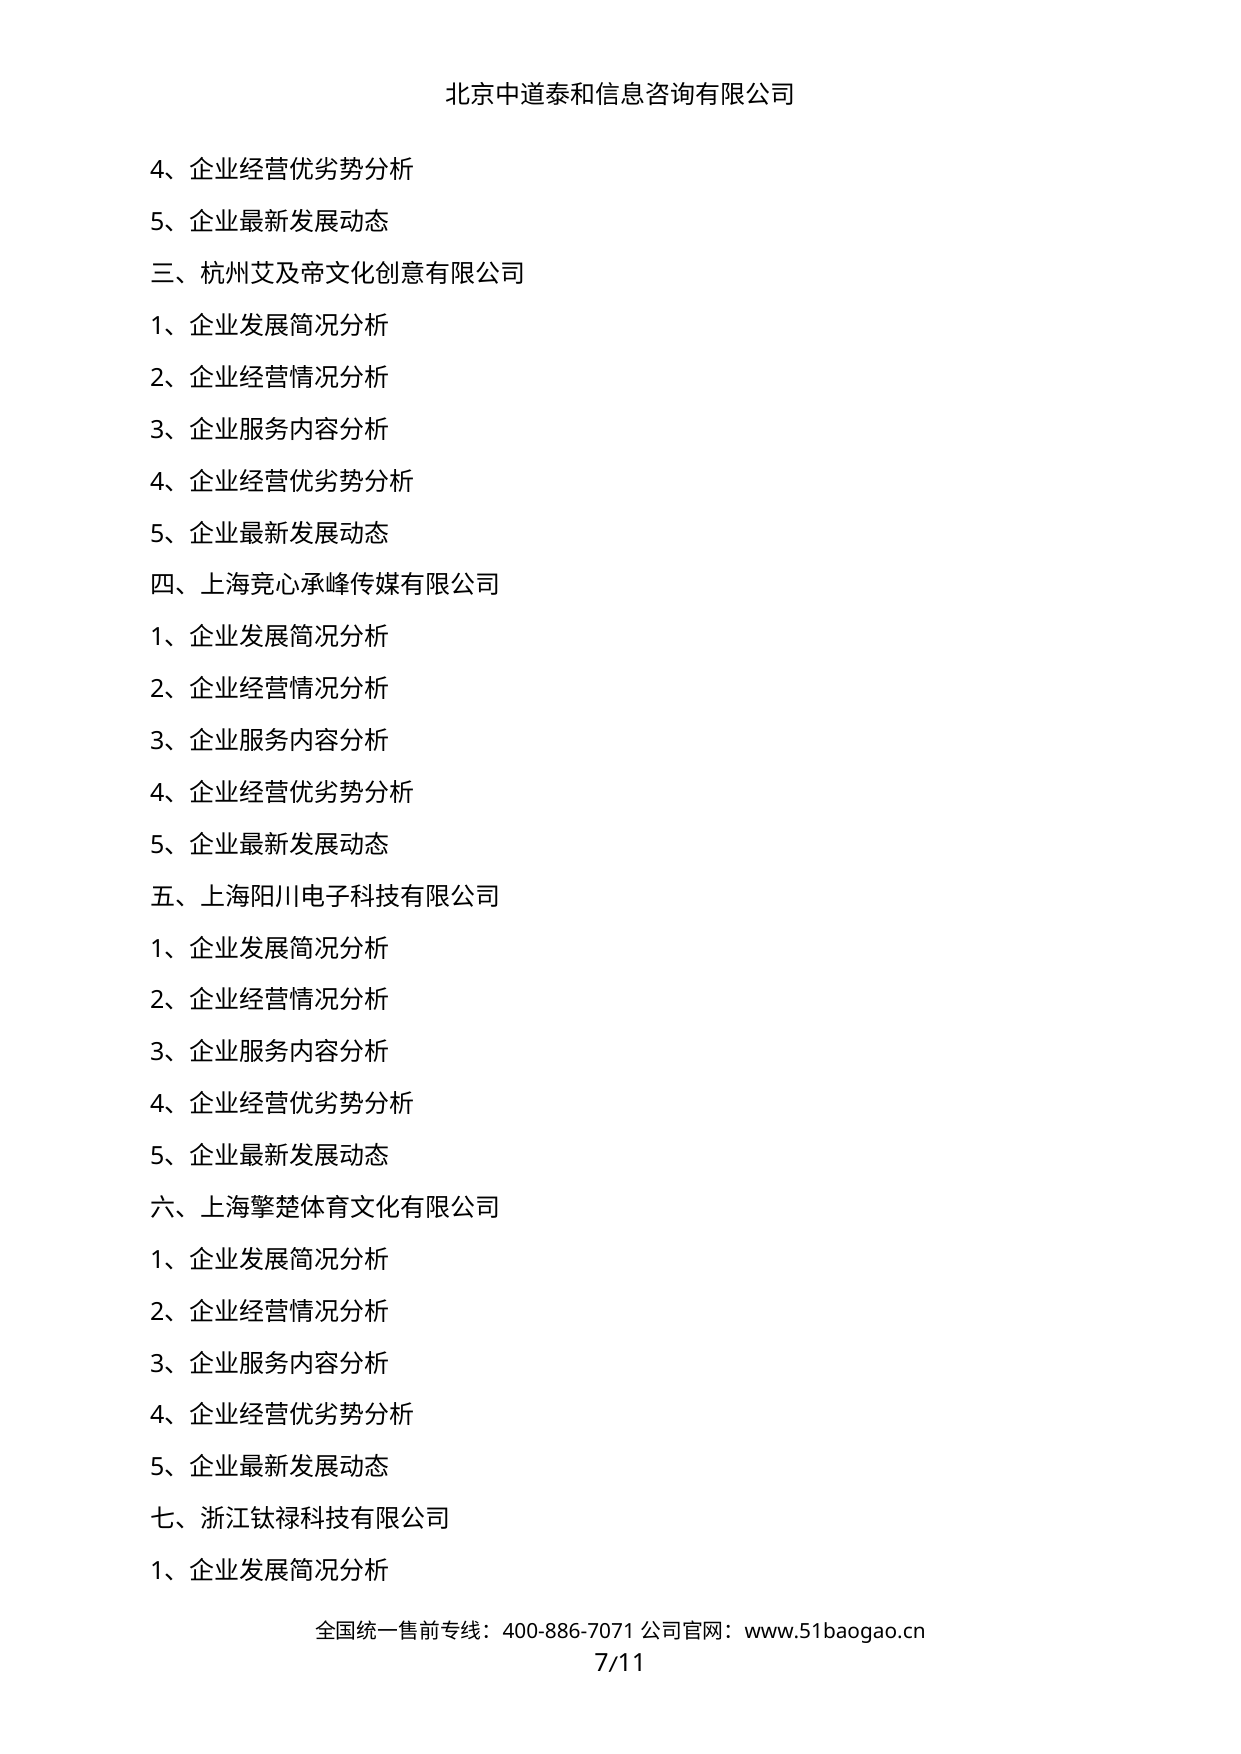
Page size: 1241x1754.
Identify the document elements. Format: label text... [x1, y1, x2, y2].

text 3、企业服务内容分析 [150, 721, 1090, 757]
text 3、企业服务内容分析 [150, 1032, 1090, 1068]
text 4、企业经营优劣势分析 [150, 461, 1090, 497]
text 2、企业经营情况分析 [150, 669, 1090, 705]
text 4、企业经营优劣势分析 [150, 150, 1090, 186]
text 2、企业经营情况分析 [150, 1291, 1090, 1327]
text 5、企业最新发展动态 [150, 202, 1090, 238]
text 六、上海擎楚体育文化有限公司 [150, 1187, 1090, 1224]
text 四、上海竞心承峰传媒有限公司 [150, 565, 1090, 601]
text 4、企业经营优劣势分析 [150, 1084, 1090, 1120]
text 3、企业服务内容分析 [150, 409, 1090, 446]
text 七、浙江钛禄科技有限公司 [150, 1499, 1090, 1535]
text 2、企业经营情况分析 [150, 357, 1090, 394]
text 4、企业经营优劣势分析 [150, 1395, 1090, 1431]
text 1、企业发展简况分析 [150, 928, 1090, 964]
text 1、企业发展简况分析 [150, 306, 1090, 342]
text 3、企业服务内容分析 [150, 1343, 1090, 1379]
text 5、企业最新发展动态 [150, 824, 1090, 861]
text 1、企业发展简况分析 [150, 1551, 1090, 1587]
text 5、企业最新发展动态 [150, 1136, 1090, 1172]
text 三、杭州艾及帝文化创意有限公司 [150, 254, 1090, 290]
text 1、企业发展简况分析 [150, 1239, 1090, 1276]
text 5、企业最新发展动态 [150, 1447, 1090, 1483]
text 4、企业经营优劣势分析 [150, 772, 1090, 809]
text 2、企业经营情况分析 [150, 980, 1090, 1016]
text 1、企业发展简况分析 [150, 617, 1090, 653]
text 5、企业最新发展动态 [150, 513, 1090, 549]
text 五、上海阳川电子科技有限公司 [150, 876, 1090, 912]
